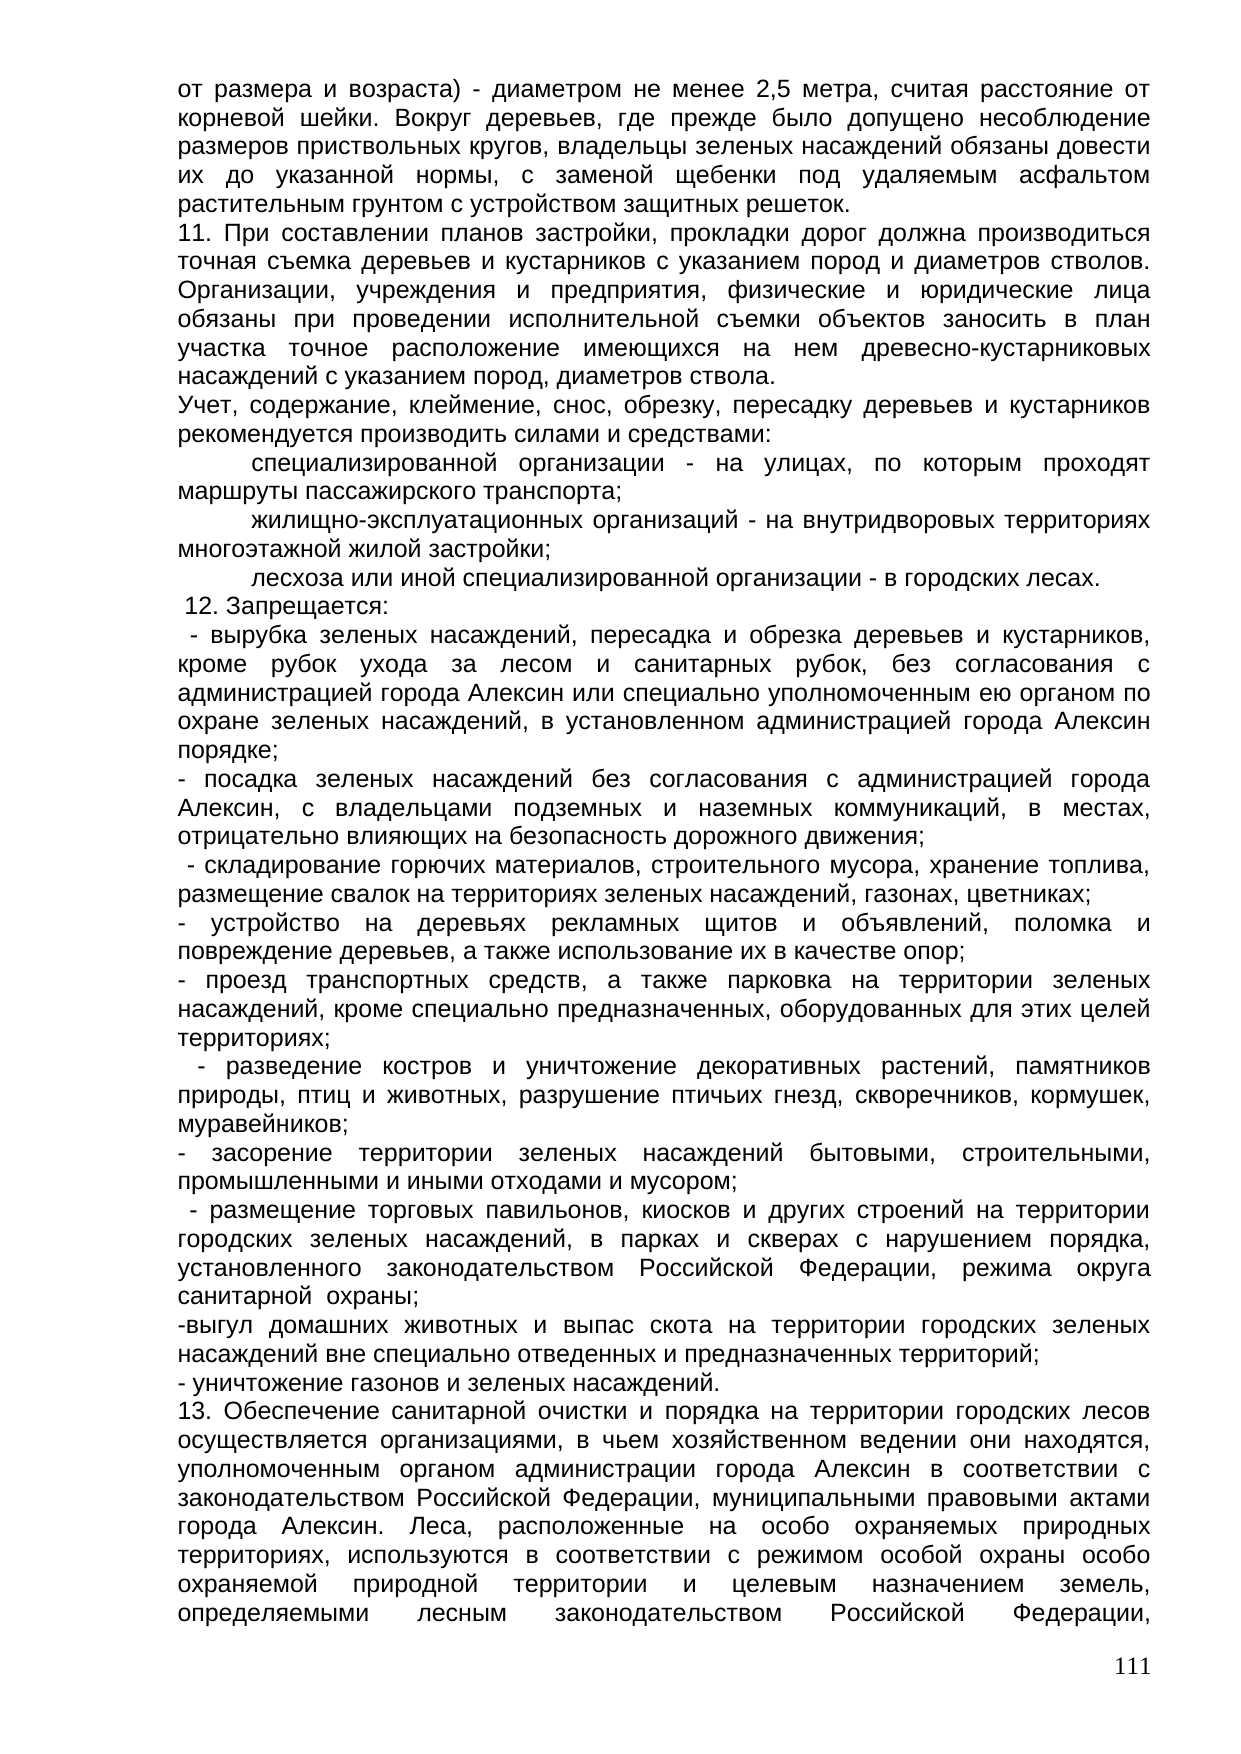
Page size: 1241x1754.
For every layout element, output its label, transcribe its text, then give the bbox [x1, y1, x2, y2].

text специализированной организации - на улицах, по которым проходят маршруты пассажирского транспорта; [177, 448, 1152, 505]
text - засорение территории зеленых насаждений бытовыми, строительными, промышленными и иными отходами и мусором; [177, 1138, 1152, 1195]
text - размещение торговых павильонов, киосков и других строений на территории городских зеленых насаждений, в парках и скверах с нарушением порядка, установленного законодательством Российской Федерации, режима округа санитарной охраны; [177, 1195, 1152, 1310]
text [177, 74, 1152, 218]
text 12. Запрещается: [177, 591, 1152, 620]
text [177, 1396, 1152, 1626]
text жилищно-эксплуатационных организаций - на внутридворовых территориях многоэтажной жилой застройки; [177, 505, 1152, 563]
text - устройство на деревьях рекламных щитов и объявлений, поломка и повреждение деревьев, а также использование их в качестве опор; [177, 908, 1152, 965]
text -выгул домашних животных и выпас скота на территории городских зеленых насаждений вне специально отведенных и предназначенных территорий; [177, 1310, 1152, 1368]
text - уничтожение газонов и зеленых насаждений. [177, 1368, 1152, 1396]
text лесхоза или иной специализированной организации - в городских лесах. [177, 563, 1152, 591]
text 11. При составлении планов застройки, прокладки дорог должна производиться точная съемка деревьев и кустарников с указанием пород и диаметров стволов. Организации, учреждения и предприятия, физические и юридические лица обязаны при проведении исполнительной съемки объектов заносить в план участка точное расположение имеющихся на нем древесно-кустарниковых насаждений с указанием пород, диаметров ствола. [177, 218, 1152, 390]
text - проезд транспортных средств, а также парковка на территории зеленых насаждений, кроме специально предназначенных, оборудованных для этих целей территориях; [177, 965, 1152, 1051]
text - разведение костров и уничтожение декоративных растений, памятников природы, птиц и животных, разрушение птичьих гнезд, скворечников, кормушек, муравейников; [177, 1051, 1152, 1138]
text - посадка зеленых насаждений без согласования с администрацией города Алексин, с владельцами подземных и наземных коммуникаций, в местах, отрицательно влияющих на безопасность дорожного движения; [177, 764, 1152, 850]
text - вырубка зеленых насаждений, пересадка и обрезка деревьев и кустарников, кроме рубок ухода за лесом и санитарных рубок, без согласования с администрацией города Алексин или специально уполномоченным ею органом по охране зеленых насаждений, в установленном администрацией города Алексин порядке; [177, 620, 1152, 764]
text - складирование горючих материалов, строительного мусора, хранение топлива, размещение свалок на территориях зеленых насаждений, газонах, цветниках; [177, 850, 1152, 908]
text Учет, содержание, клеймение, снос, обрезку, пересадку деревьев и кустарников рекомендуется производить силами и средствами: [177, 390, 1152, 448]
